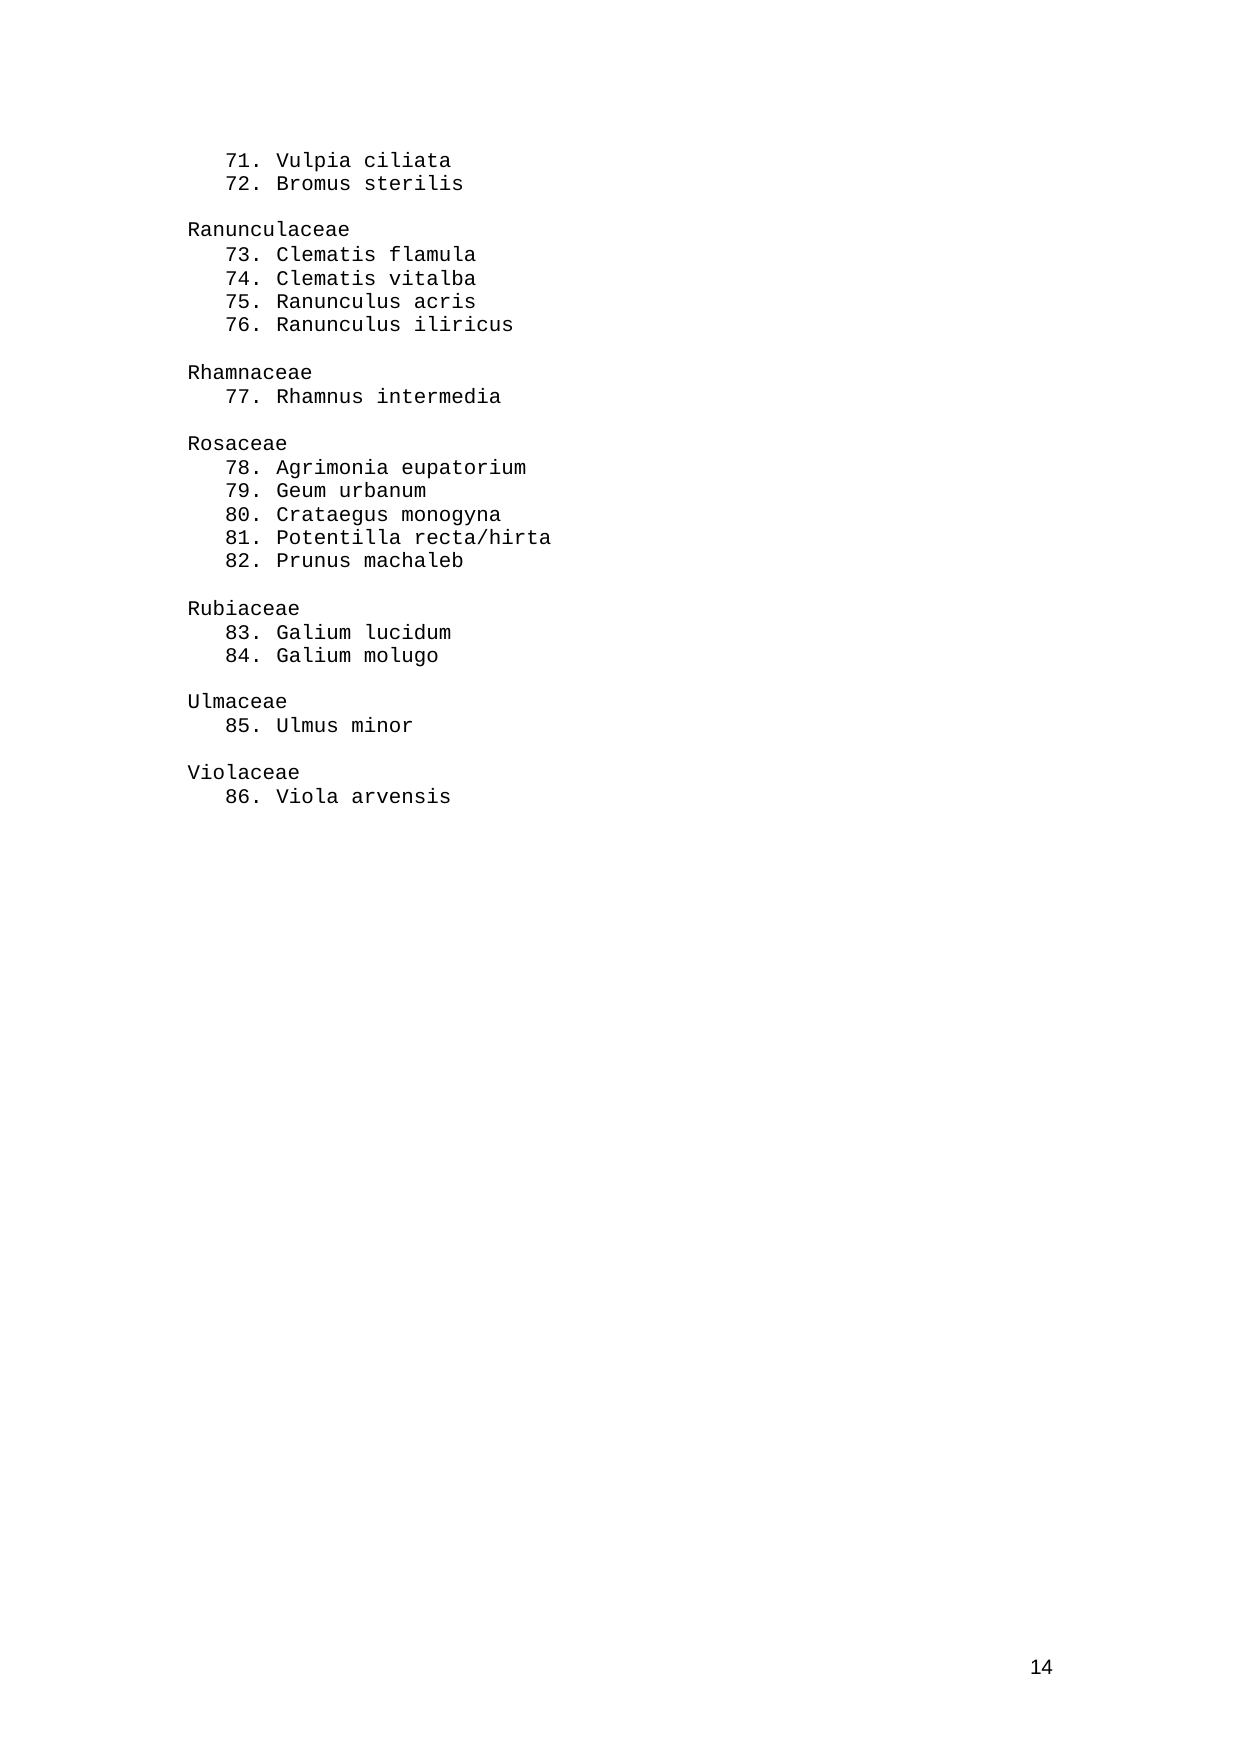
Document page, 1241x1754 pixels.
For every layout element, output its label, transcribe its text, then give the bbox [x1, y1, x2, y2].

list Ranunculus iliricus [225, 314, 1065, 337]
list Ranunculus acris [225, 290, 1065, 314]
list Geum urbanum [225, 479, 1065, 502]
list Viola arvensis [225, 786, 1065, 809]
list Rhamnus intermedia [225, 384, 1065, 408]
list Galium molugo [225, 644, 1065, 668]
text Rhamnaceae [187, 361, 1065, 384]
list Clematis vitalba [225, 267, 1065, 290]
text Ulmaceae [187, 691, 1065, 715]
list Vulpia ciliata [225, 148, 1065, 172]
list Galium lucidum [225, 621, 1065, 644]
list Crataegus monogyna [225, 502, 1065, 526]
text Rubiaceae [187, 597, 1065, 621]
list Ulmus minor [225, 715, 1065, 739]
list Prunus machaleb [225, 550, 1065, 573]
text Ranunculaceae [187, 219, 1065, 243]
list Agrimonia eupatorium [225, 455, 1065, 479]
list Potentilla recta/hirta [225, 526, 1065, 549]
list Clematis flamula [225, 243, 1065, 267]
list Bromus sterilis [225, 172, 1065, 196]
text Rosaceae [187, 432, 1065, 455]
text Violaceae [187, 762, 1065, 786]
